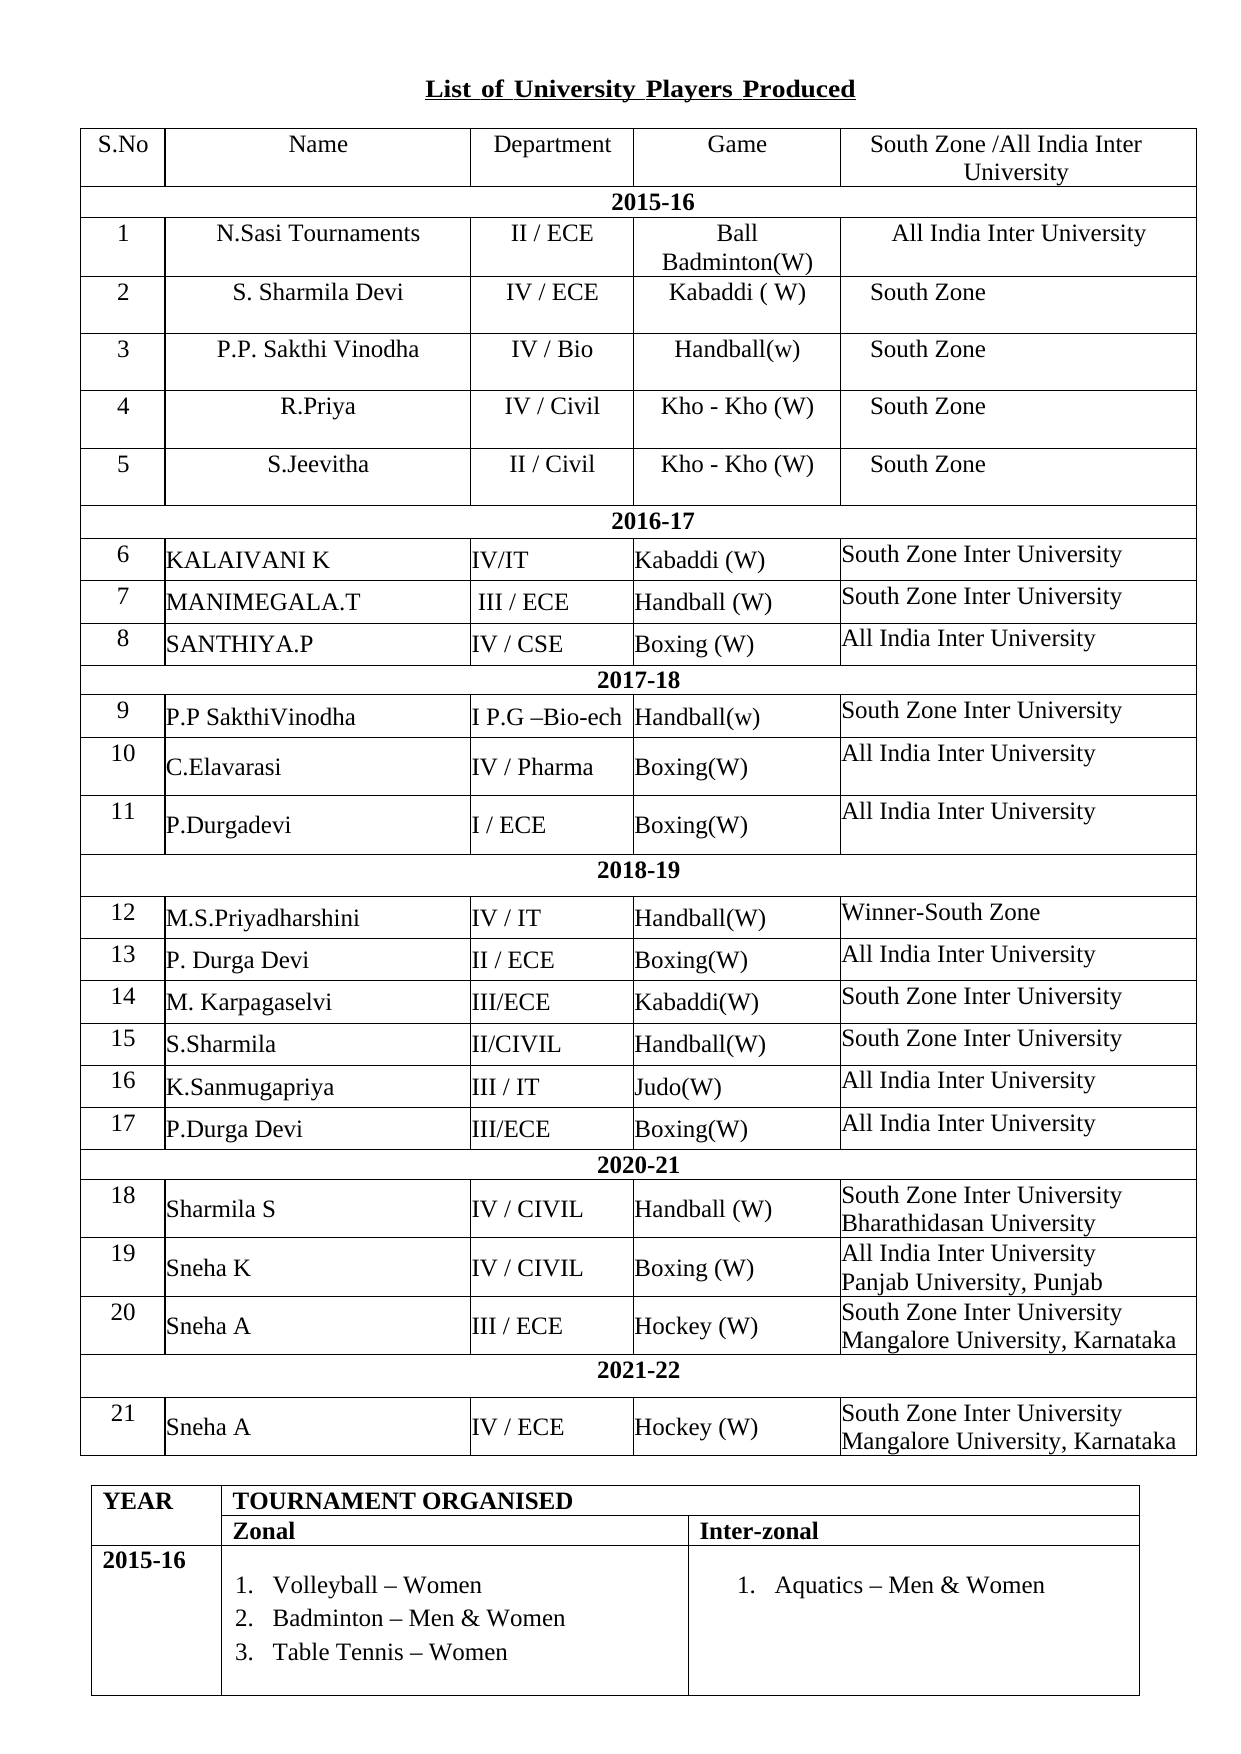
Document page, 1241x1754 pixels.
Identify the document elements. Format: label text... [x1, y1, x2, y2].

table_cell Hockey (W) [634, 1398, 840, 1455]
text List of University Players Produced [300, 74, 981, 103]
table_cell P.P. Sakthi Vinodha [166, 334, 470, 390]
table_cell 6 [81, 539, 164, 580]
table_header TOURNAMENT ORGANISED [222, 1486, 1139, 1515]
table_cell South Zone Inter University [841, 581, 1196, 622]
table_cell Handball (W) [634, 1180, 840, 1237]
table_cell Boxing (W) [634, 1238, 840, 1296]
table_cell South Zone [841, 449, 1196, 505]
table_cell 14 [81, 981, 164, 1022]
table_cell IV / Bio [471, 334, 633, 390]
table_cell IV/IT [471, 539, 633, 580]
table_cell 2 [81, 277, 164, 333]
table_cell Kho - Kho (W) [634, 449, 840, 505]
table_cell K.Sanmugapriya [166, 1066, 470, 1107]
table_cell South Zone Inter University [841, 1024, 1196, 1064]
table_cell II / ECE [471, 218, 633, 276]
table_cell 21 [81, 1398, 164, 1455]
table_cell MANIMEGALA.T [166, 581, 470, 622]
table_cell R.Priya [166, 391, 470, 448]
table_cell III / IT [471, 1066, 633, 1107]
table_cell P.P SakthiVinodha [166, 695, 470, 737]
table_cell 13 [81, 939, 164, 980]
table_cell II / Civil [471, 449, 633, 505]
table_cell S.Sharmila [166, 1024, 470, 1064]
table_cell All India Inter University [841, 218, 1196, 276]
table_cell III / ECE [471, 1297, 633, 1354]
table_cell IV / IT [471, 897, 633, 938]
table_cell II/CIVIL [471, 1024, 633, 1064]
table_cell M. Karpagaselvi [166, 981, 470, 1022]
table_cell 20 [81, 1297, 164, 1354]
table_cell IV / Pharma [471, 738, 633, 795]
table_cell P. Durga Devi [166, 939, 470, 980]
table_cell C.Elavarasi [166, 738, 470, 795]
table_cell SANTHIYA.P [166, 624, 470, 664]
table_cell 12 [81, 897, 164, 938]
table_cell Boxing(W) [634, 1108, 840, 1149]
table_cell South Zone [841, 334, 1196, 390]
table_cell Handball(w) [634, 334, 840, 390]
table_cell M.S.Priyadharshini [166, 897, 470, 938]
table_cell Sharmila S [166, 1180, 470, 1237]
table_cell S. Sharmila Devi [166, 277, 470, 333]
table_cell 9 [81, 695, 164, 737]
table_cell South Zone [841, 277, 1196, 333]
table_cell IV / CIVIL [471, 1180, 633, 1237]
table_cell Handball(W) [634, 897, 840, 938]
table_cell Kabaddi ( W) [634, 277, 840, 333]
table_cell Boxing(W) [634, 939, 840, 980]
table_cell III/ECE [471, 981, 633, 1022]
table_cell Inter-zonal [689, 1516, 1139, 1544]
table_header Department [471, 129, 633, 186]
table_cell 18 [81, 1180, 164, 1237]
table_cell 19 [81, 1238, 164, 1296]
table_cell 2015-16 [92, 1546, 221, 1694]
table_cell S.Jeevitha [166, 449, 470, 505]
table_cell 4 [81, 391, 164, 448]
table_cell 11 [81, 796, 164, 854]
table_header Name [166, 129, 470, 186]
table_cell Handball(w) [634, 695, 840, 737]
table_cell All India Inter University [841, 796, 1196, 854]
table_header South Zone /All India Inter University [841, 129, 1196, 186]
table_cell Aquatics – Men & Women [689, 1546, 1139, 1694]
table_cell IV / ECE [471, 1398, 633, 1455]
table_cell Volleyball – Women Badminton – Men & Women Table Tennis – Women [222, 1546, 688, 1694]
table_cell I / ECE [471, 796, 633, 854]
table_cell 5 [81, 449, 164, 505]
table_cell South Zone Inter University [841, 981, 1196, 1022]
table_cell All India Inter University [841, 738, 1196, 795]
table_cell Boxing (W) [634, 624, 840, 664]
table_cell II / ECE [471, 939, 633, 980]
table_cell All India Inter University [841, 1066, 1196, 1107]
table_header YEAR [92, 1486, 221, 1544]
table_cell Handball (W) [634, 581, 840, 622]
table_cell 17 [81, 1108, 164, 1149]
table_cell Sneha A [166, 1398, 470, 1455]
table_cell Judo(W) [634, 1066, 840, 1107]
table_cell 15 [81, 1024, 164, 1064]
table_cell N.Sasi Tournaments [166, 218, 470, 276]
table_header S.No [81, 129, 164, 186]
table_cell Sneha A [166, 1297, 470, 1354]
table_cell Hockey (W) [634, 1297, 840, 1354]
table_cell Zonal [222, 1516, 688, 1544]
table_cell Ball Badminton(W) [634, 218, 840, 276]
table_cell IV / CSE [471, 624, 633, 664]
table_header Game [634, 129, 840, 186]
table_cell Winner-South Zone [841, 897, 1196, 938]
table_cell Boxing(W) [634, 796, 840, 854]
table_cell IV / ECE [471, 277, 633, 333]
table_cell Sneha K [166, 1238, 470, 1296]
table_cell 2018-19 [81, 855, 1196, 896]
table_cell All India Inter University Panjab University, Punjab [841, 1238, 1196, 1296]
table_cell 3 [81, 334, 164, 390]
table_cell South Zone Inter University [841, 695, 1196, 737]
table_cell 16 [81, 1066, 164, 1107]
table_cell IV / CIVIL [471, 1238, 633, 1296]
table_cell South Zone Inter University Mangalore University, Karnataka [841, 1398, 1196, 1455]
table_cell III / ECE [471, 581, 633, 622]
table_cell 2021-22 [81, 1355, 1196, 1397]
table_cell IV / Civil [471, 391, 633, 448]
table_cell 2020-21 [81, 1150, 1196, 1179]
table_cell South Zone Inter University Bharathidasan University [841, 1180, 1196, 1237]
table_cell 8 [81, 624, 164, 664]
table_cell Kho - Kho (W) [634, 391, 840, 448]
table_cell 10 [81, 738, 164, 795]
table_cell Kabaddi(W) [634, 981, 840, 1022]
table_cell III/ECE [471, 1108, 633, 1149]
table_cell 2017-18 [81, 666, 1196, 694]
table_cell Handball(W) [634, 1024, 840, 1064]
table_cell 2015-16 [81, 187, 1196, 217]
table_cell All India Inter University [841, 624, 1196, 664]
table_cell 2016-17 [81, 506, 1196, 538]
table_cell Boxing(W) [634, 738, 840, 795]
table_cell South Zone Inter University [841, 539, 1196, 580]
table_cell South Zone [841, 391, 1196, 448]
table_cell 7 [81, 581, 164, 622]
table_cell I P.G –Bio-ech [471, 695, 633, 737]
table_cell 1 [81, 218, 164, 276]
table_cell P.Durgadevi [166, 796, 470, 854]
table_cell All India Inter University [841, 1108, 1196, 1149]
table_cell All India Inter University [841, 939, 1196, 980]
table_cell KALAIVANI K [166, 539, 470, 580]
table_cell P.Durga Devi [166, 1108, 470, 1149]
table_cell Kabaddi (W) [634, 539, 840, 580]
table_cell South Zone Inter University Mangalore University, Karnataka [841, 1297, 1196, 1354]
